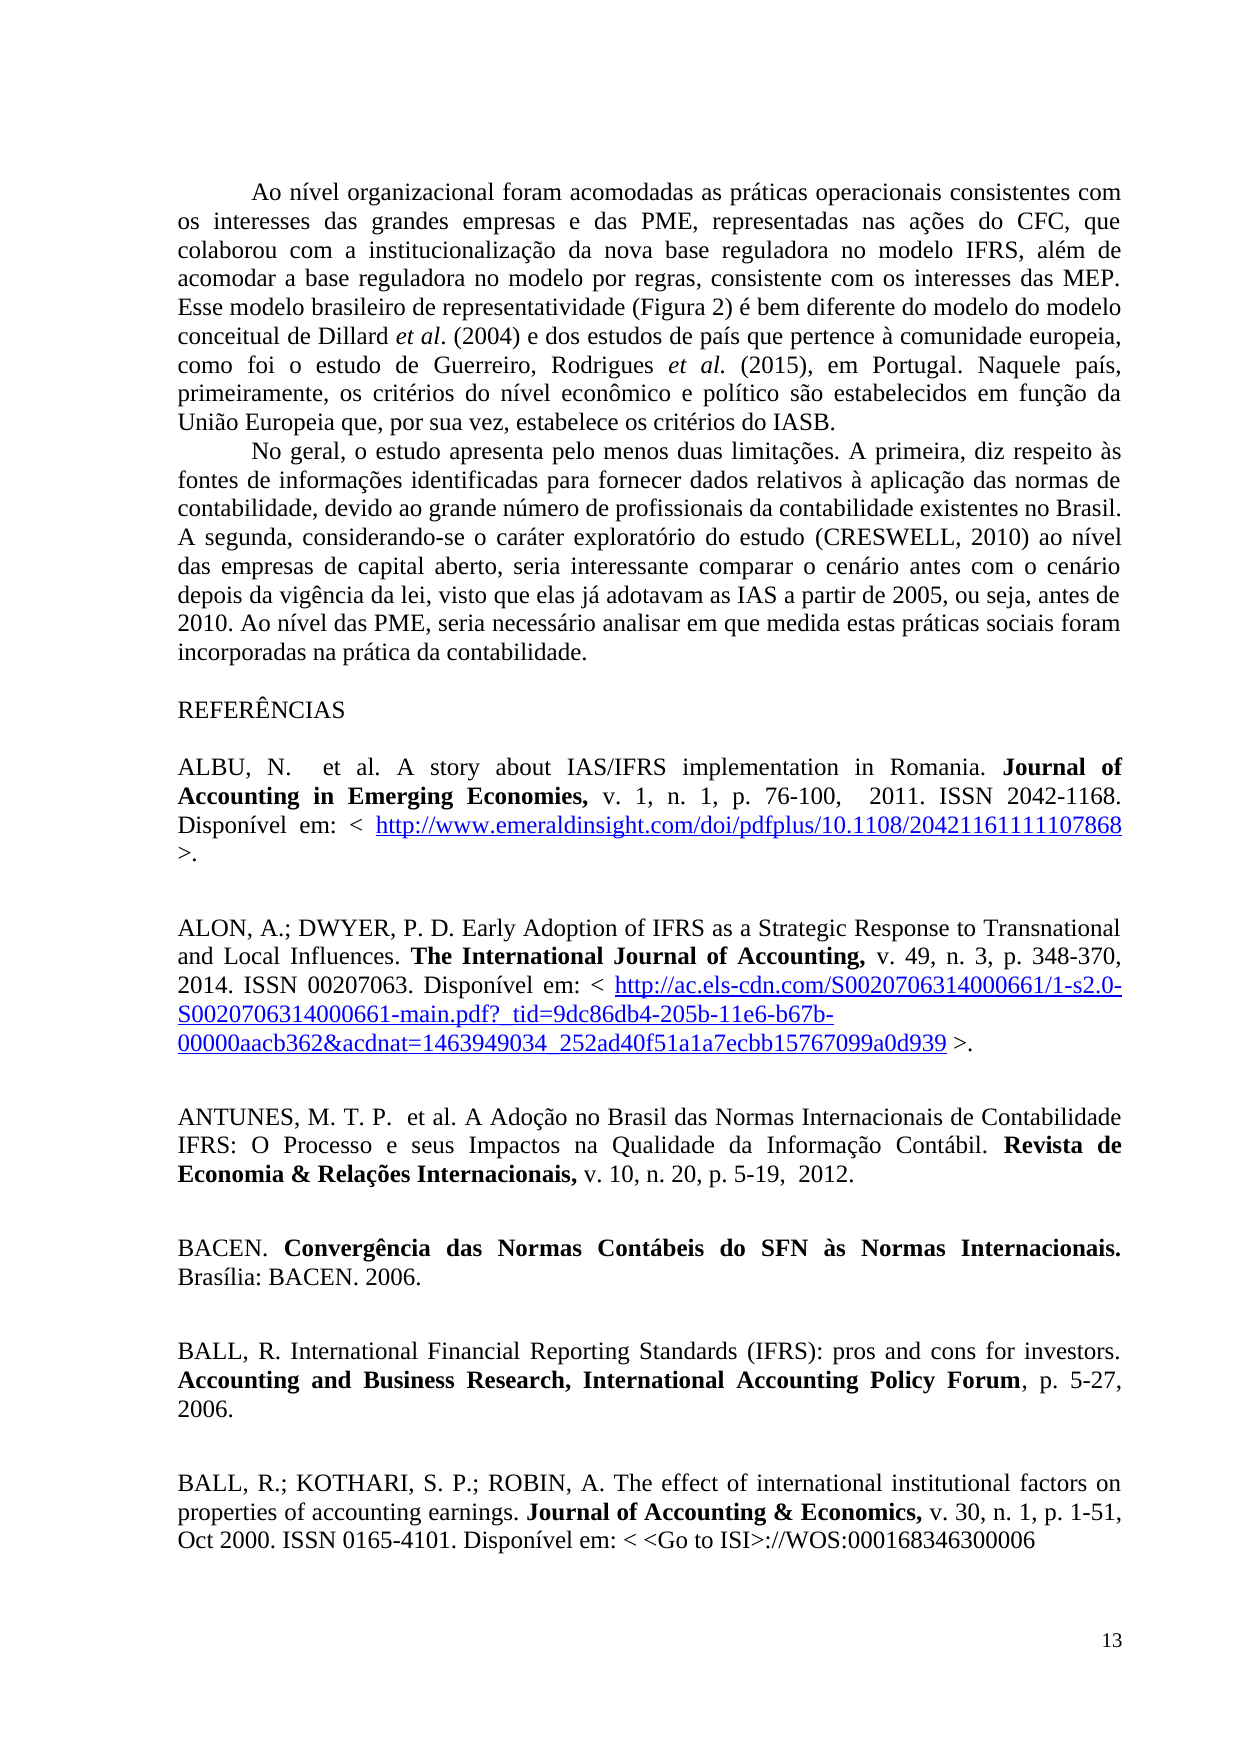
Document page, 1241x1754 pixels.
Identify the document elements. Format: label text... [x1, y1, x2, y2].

text BALL, R.; KOTHARI, S. P.; ROBIN, A. The effect of international institutional factors on properties of accounting earnings. Journal of Accounting & Economics, v. 30, n. 1, p. 1-51, Oct 2000. ISSN 0165-4101. Disponível em: < <Go to ISI>://WOS:000168346300006 [177, 1468, 1122, 1554]
text ANTUNES, M. T. P. et al. A Adoção no Brasil das Normas Internacionais de Contabilidade IFRS: O Processo e seus Impactos na Qualidade da Informação Contábil. Revista de Economia & Relações Internacionais, v. 10, n. 20, p. 5-19, 2012. [177, 1102, 1122, 1188]
text BALL, R. International Financial Reporting Standards (IFRS): pros and cons for investors. Accounting and Business Research, International Accounting Policy Forum, p. 5-27, 2006. [177, 1336, 1122, 1423]
text No geral, o estudo apresenta pelo menos duas limitações. A primeira, diz respeito às fontes de informações identificadas para fornecer dados relativos à aplicação das normas de contabilidade, devido ao grande número de profissionais da contabilidade existentes no Brasil. A segunda, considerando-se o caráter exploratório do estudo (CRESWELL, 2010) ao nível das empresas de capital aberto, seria interessante comparar o cenário antes com o cenário depois da vigência da lei, visto que elas já adotavam as IAS a partir de 2005, ou seja, antes de 2010. Ao nível das PME, seria necessário analisar em que medida estas práticas sociais foram incorporadas na prática da contabilidade. [177, 436, 1122, 666]
text ALON, A.; DWYER, P. D. Early Adoption of IFRS as a Strategic Response to Transnational and Local Influences. The International Journal of Accounting, v. 49, n. 3, p. 348-370, 2014. ISSN 00207063. Disponível em: < http://ac.els-cdn.com/S0020706314000661/1-s2.0-S0020706314000661-main.pdf?_tid=9dc86db4-205b-11e6-b67b-00000aacb362&acdnat=1463949034_252ad40f51a1a7ecbb15767099a0d939 >. [177, 913, 1122, 1056]
text Ao nível organizacional foram acomodadas as práticas operacionais consistentes com os interesses das grandes empresas e das PME, representadas nas ações do CFC, que colaborou com a institucionalização da nova base reguladora no modelo IFRS, além de acomodar a base reguladora no modelo por regras, consistente com os interesses das MEP. Esse modelo brasileiro de representatividade (Figura 2) é bem diferente do modelo do modelo conceitual de Dillard et al. (2004) e dos estudos de país que pertence à comunidade europeia, como foi o estudo de Guerreiro, Rodrigues et al. (2015), em Portugal. Naquele país, primeiramente, os critérios do nível econômico e político são estabelecidos em função da União Europeia que, por sua vez, estabelece os critérios do IASB. [177, 177, 1122, 436]
text REFERÊNCIAS [177, 695, 1122, 723]
text BACEN. Convergência das Normas Contábeis do SFN às Normas Internacionais. Brasília: BACEN. 2006. [177, 1233, 1122, 1291]
text ALBU, N. et al. A story about IAS/IFRS implementation in Romania. Journal of Accounting in Emerging Economies, v. 1, n. 1, p. 76-100, 2011. ISSN 2042-1168. Disponível em: < http://www.emeraldinsight.com/doi/pdfplus/10.1108/20421161111107868 >. [177, 752, 1122, 867]
